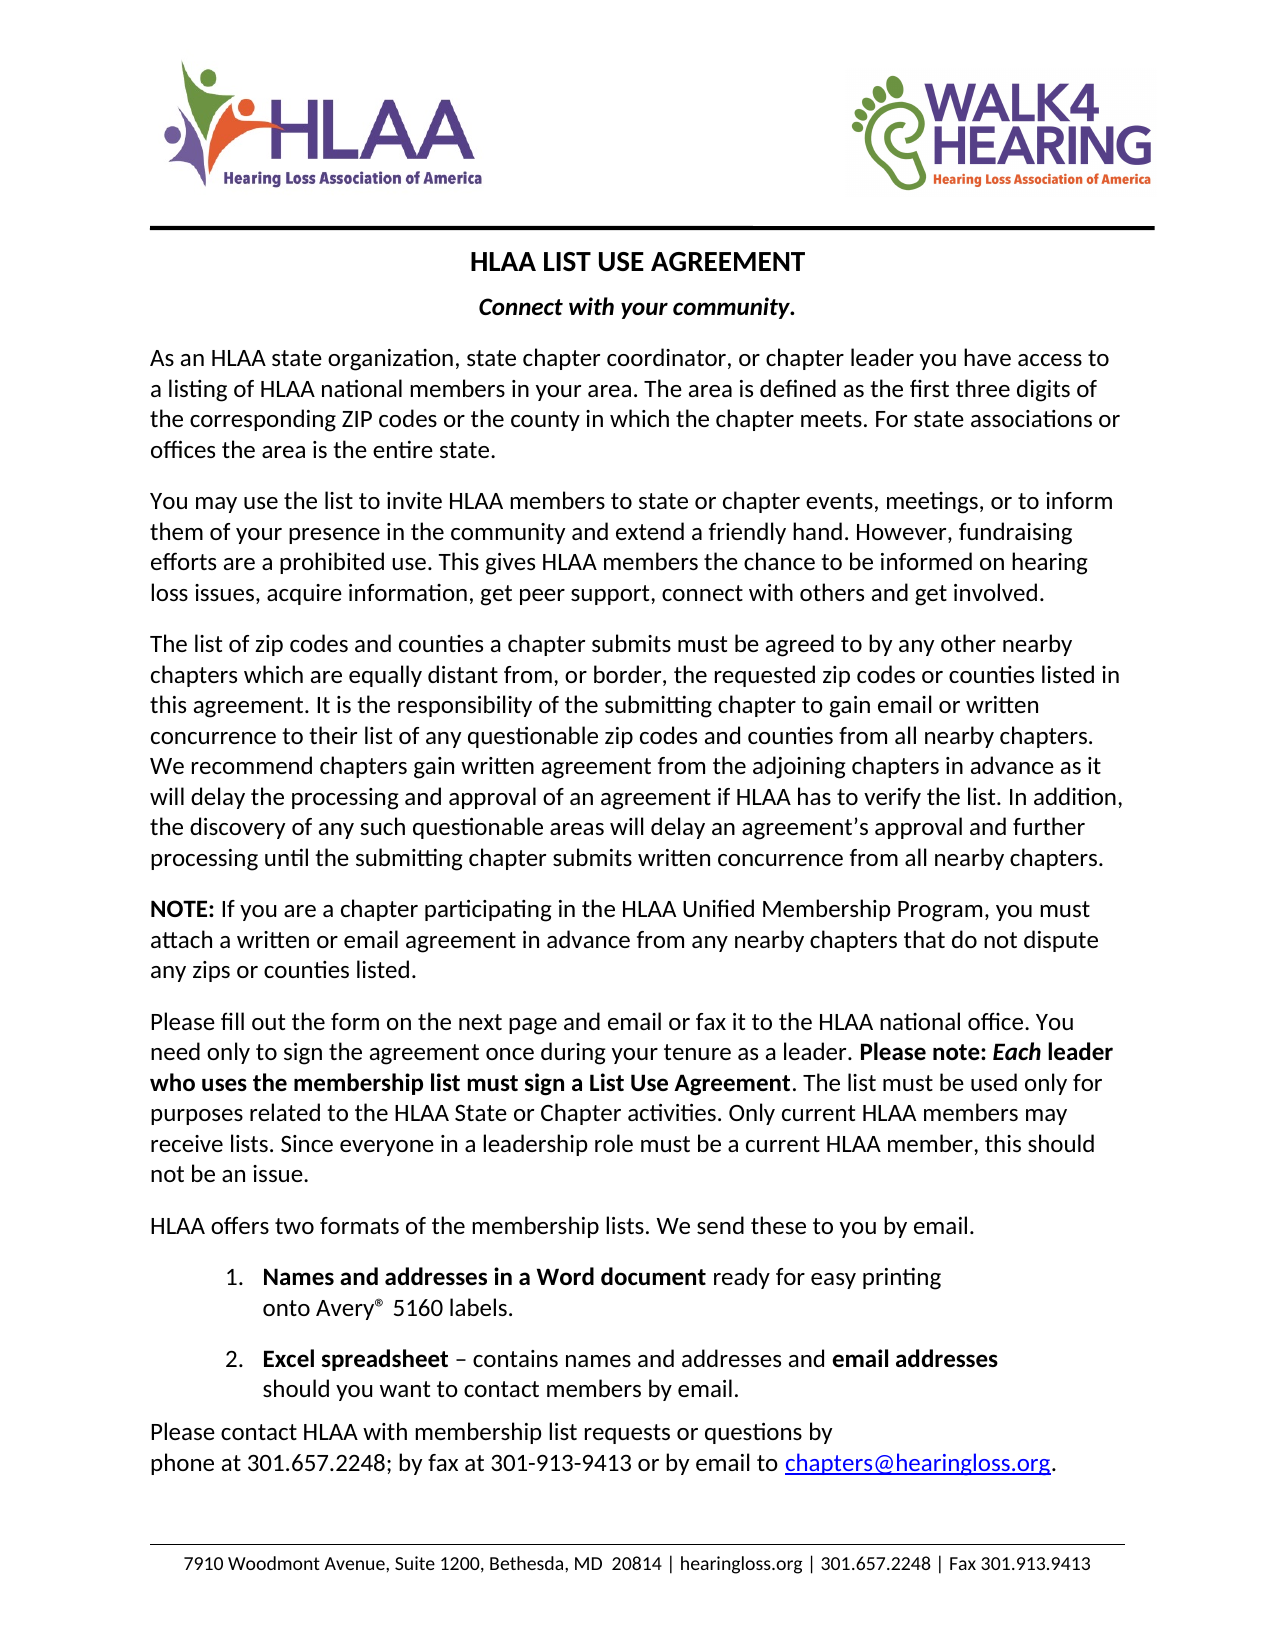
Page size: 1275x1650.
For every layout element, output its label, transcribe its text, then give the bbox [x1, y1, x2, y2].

text HLAA LIST USE AGREEMENT [150, 243, 1125, 279]
picture [157, 49, 488, 197]
text Connect with your community. [150, 291, 1125, 322]
list Excel spreadsheet – contains names and addresses and email addresses should you want to contact members by email. [225, 1343, 1012, 1404]
text As an HLAA state organization, state chapter coordinator, or chapter leader you have access to a listing of HLAA national members in your area. The area is defined as the first three digits of the corresponding ZIP codes or the county in which the chapter meets. For state associations or offices the area is the entire state. [150, 343, 1125, 465]
picture [845, 68, 1158, 197]
list Names and addresses in a Word document ready for easy printing onto Avery® 5160 labels. [225, 1261, 966, 1322]
text You may use the list to invite HLAA members to state or chapter events, meetings, or to inform them of your presence in the community and extend a friendly hand. However, fundraising efforts are a prohibited use. This gives HLAA members the chance to be informed on hearing loss issues, acquire information, get peer support, connect with others and get involved. [150, 486, 1125, 608]
text HLAA offers two formats of the membership lists. We send these to you by email. [150, 1210, 1125, 1240]
text Please contact HLAA with membership list requests or questions by phone at 301.657.2248; by fax at 301-913-9413 or by email to chapters@hearingloss.org. [150, 1417, 1125, 1478]
text The list of zip codes and counties a chapter submits must be agreed to by any other nearby chapters which are equally distant from, or border, the requested zip codes or counties listed in this agreement. It is the responsibility of the submitting chapter to gain email or written concurrence to their list of any questionable zip codes and counties from all nearby chapters. We recommend chapters gain written agreement from the adjoining chapters in advance as it will delay the processing and approval of an agreement if HLAA has to verify the list. In addition, the discovery of any such questionable areas will delay an agreement’s approval and further processing until the submitting chapter submits written concurrence from all nearby chapters. [150, 628, 1125, 873]
text NOTE: If you are a chapter participating in the HLAA Unified Membership Program, you must attach a written or email agreement in advance from any nearby chapters that do not dispute any zips or counties listed. [150, 893, 1125, 985]
text Please fill out the form on the next page and email or fax it to the HLAA national office. You need only to sign the agreement once during your tenure as a leader. Please note: Each leader who uses the membership list must sign a List Use Agreement. The list must be used only for purposes related to the HLAA State or Chapter activities. Only current HLAA members may receive lists. Since everyone in a leadership role must be a current HLAA member, this should not be an issue. [150, 1006, 1125, 1189]
